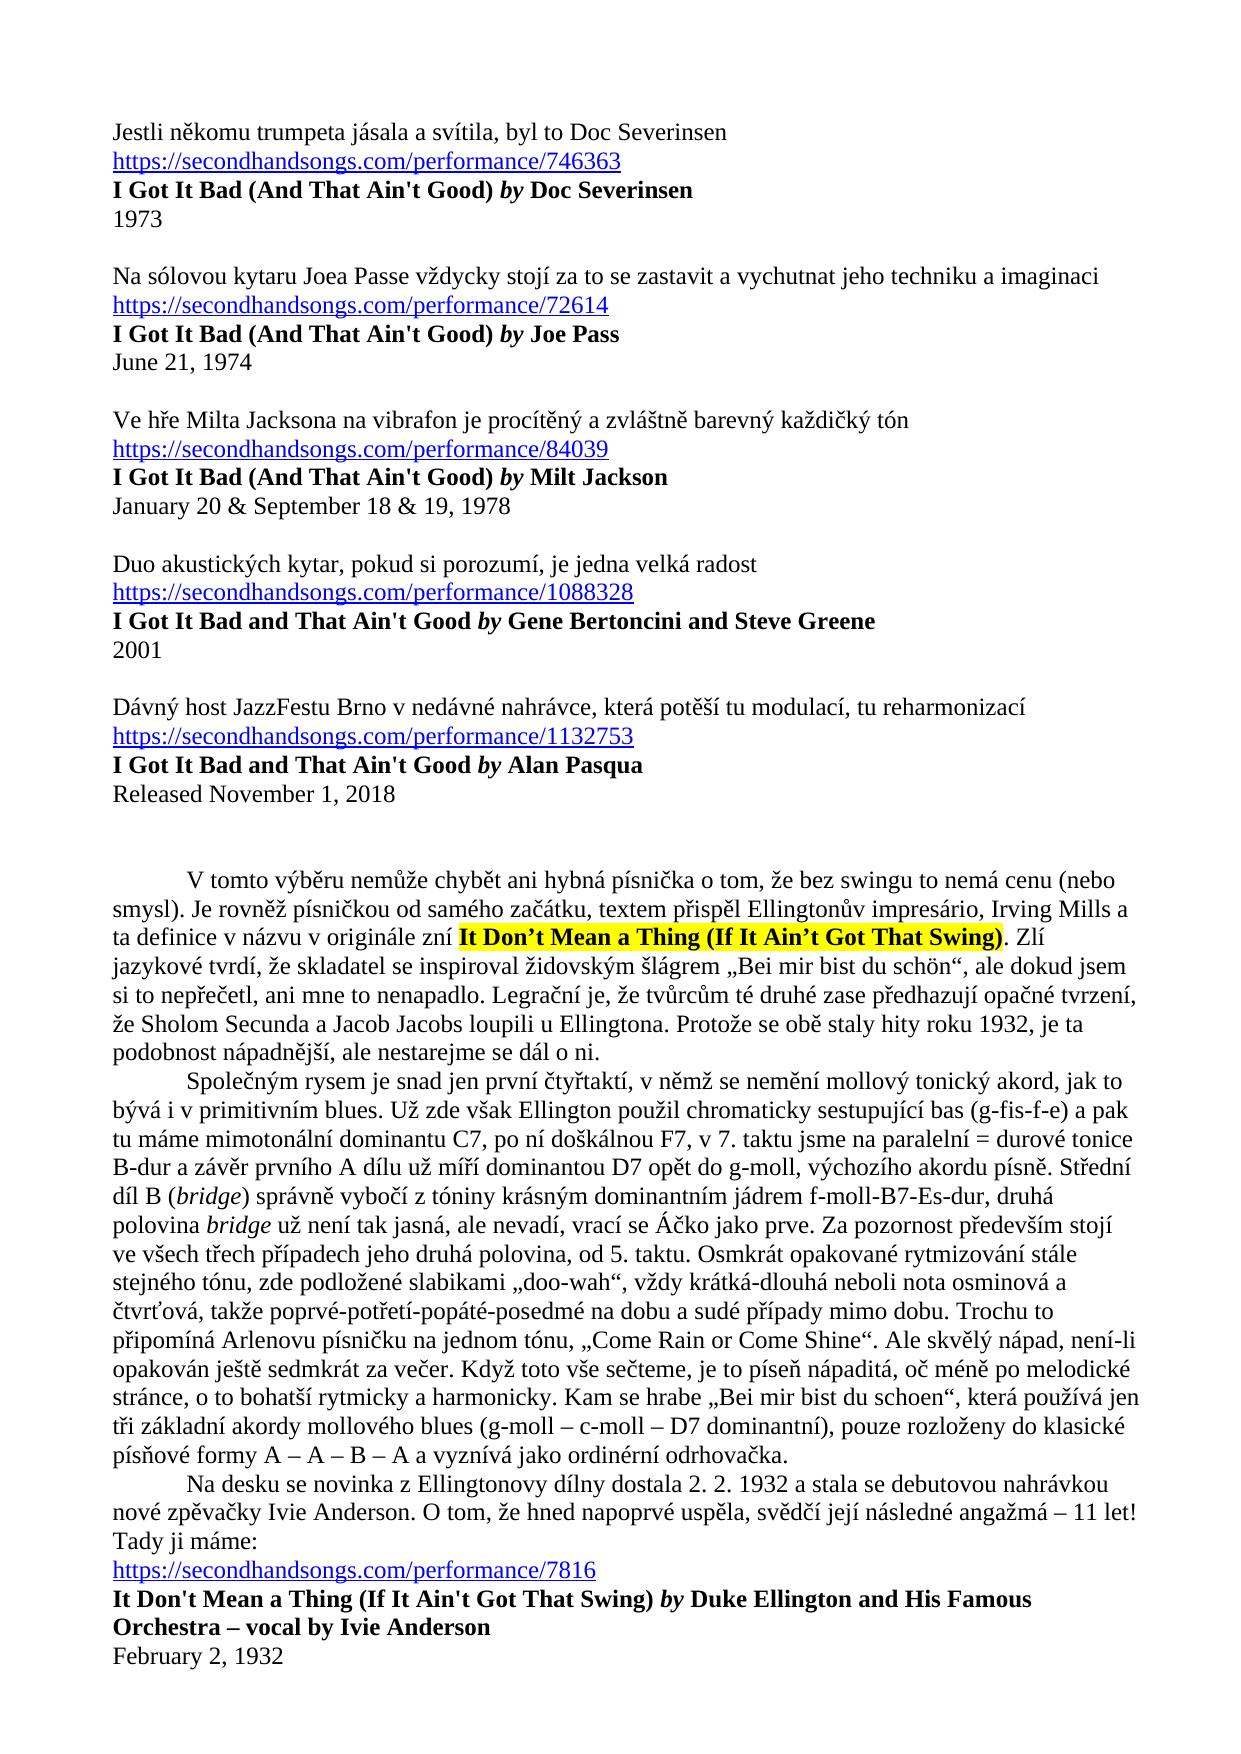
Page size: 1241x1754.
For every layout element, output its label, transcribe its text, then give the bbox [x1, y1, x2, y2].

text January 20 & September 18 & 19, 1978 [112, 491, 1140, 520]
text V tomto výběru nemůže chybět ani hybná písnička o tom, že bez swingu to nemá cenu (nebo smysl). Je rovněž písničkou od samého začátku, textem přispěl Ellingtonův impresário, Irving Mills a ta definice v názvu v originále zní It Don’t Mean a Thing (If It Ain’t Got That Swing). Zlí jazykové tvrdí, že skladatel se inspiroval židovským šlágrem „Bei mir bist du schön“, ale dokud jsem si to nepřečetl, ani mne to nenapadlo. Legrační je, že tvůrcům té druhé zase předhazují opačné tvrzení, že Sholom Secunda a Jacob Jacobs loupili u Ellingtona. Protože se obě staly hity roku 1932, je ta podobnost nápadnější, ale nestarejme se dál o ni. [112, 865, 1140, 1066]
text It Don't Mean a Thing (If It Ain't Got That Swing) by Duke Ellington and His Famous Orchestra – vocal by Ivie Anderson [112, 1584, 1140, 1641]
text June 21, 1974 [112, 347, 1140, 376]
text Tady ji máme: [112, 1526, 1140, 1555]
text Jestli někomu trumpeta jásala a svítila, byl to Doc Severinsen [112, 117, 1140, 146]
text Ve hře Milta Jacksona na vibrafon je procítěný a zvláštně barevný každičký tón [112, 405, 1140, 434]
text Dávný host JazzFestu Brno v nedávné nahrávce, která potěší tu modulací, tu reharmonizací [112, 692, 1140, 721]
text I Got It Bad (And That Ain't Good) by Milt Jackson [112, 462, 1140, 491]
text Na desku se novinka z Ellingtonovy dílny dostala 2. 2. 1932 a stala se debutovou nahrávkou nové zpěvačky Ivie Anderson. O tom, že hned napoprvé uspěla, svědčí její následné angažmá – 11 let! [112, 1469, 1140, 1526]
text https://secondhandsongs.com/performance/1132753 [112, 721, 1140, 750]
text 1973 [112, 204, 1140, 232]
text https://secondhandsongs.com/performance/7816 [112, 1555, 1140, 1584]
text Na sólovou kytaru Joea Passe vždycky stojí za to se zastavit a vychutnat jeho techniku a imaginaci [112, 261, 1140, 290]
text 2001 [112, 635, 1140, 664]
text https://secondhandsongs.com/performance/84039 [112, 434, 1140, 462]
text https://secondhandsongs.com/performance/72614 [112, 290, 1140, 319]
text I Got It Bad and That Ain't Good by Gene Bertoncini and Steve Greene [112, 606, 1140, 635]
text I Got It Bad (And That Ain't Good) by Joe Pass [112, 319, 1140, 347]
text https://secondhandsongs.com/performance/1088328 [112, 577, 1140, 606]
text February 2, 1932 [112, 1641, 1140, 1670]
text Duo akustických kytar, pokud si porozumí, je jedna velká radost [112, 549, 1140, 577]
text Společným rysem je snad jen první čtyřtaktí, v němž se nemění mollový tonický akord, jak to bývá i v primitivním blues. Už zde však Ellington použil chromaticky sestupující bas (g-fis-f-e) a pak tu máme mimotonální dominantu C7, po ní doškálnou F7, v 7. taktu jsme na paralelní = durové tonice B-dur a závěr prvního A dílu už míří dominantou D7 opět do g-moll, výchozího akordu písně. Střední díl B (bridge) správně vybočí z tóniny krásným dominantním jádrem f-moll-B7-Es-dur, druhá polovina bridge už není tak jasná, ale nevadí, vrací se Áčko jako prve. Za pozornost především stojí ve všech třech případech jeho druhá polovina, od 5. taktu. Osmkrát opakované rytmizování stále stejného tónu, zde podložené slabikami „doo-wah“, vždy krátká-dlouhá neboli nota osminová a čtvrťová, takže poprvé-potřetí-popáté-posedmé na dobu a sudé případy mimo dobu. Trochu to připomíná Arlenovu písničku na jednom tónu, „Come Rain or Come Shine“. Ale skvělý nápad, není-li opakován ještě sedmkrát za večer. Když toto vše sečteme, je to píseň nápaditá, oč méně po melodické stránce, o to bohatší rytmicky a harmonicky. Kam se hrabe „Bei mir bist du schoen“, která používá jen tři základní akordy mollového blues (g-moll – c-moll – D7 dominantní), pouze rozloženy do klasické písňové formy A – A – B – A a vyznívá jako ordinérní odrhovačka. [112, 1066, 1140, 1469]
text I Got It Bad (And That Ain't Good) by Doc Severinsen [112, 175, 1140, 204]
text I Got It Bad and That Ain't Good by Alan Pasqua [112, 750, 1140, 779]
text https://secondhandsongs.com/performance/746363 [112, 146, 1140, 175]
text Released November 1, 2018 [112, 779, 1140, 807]
